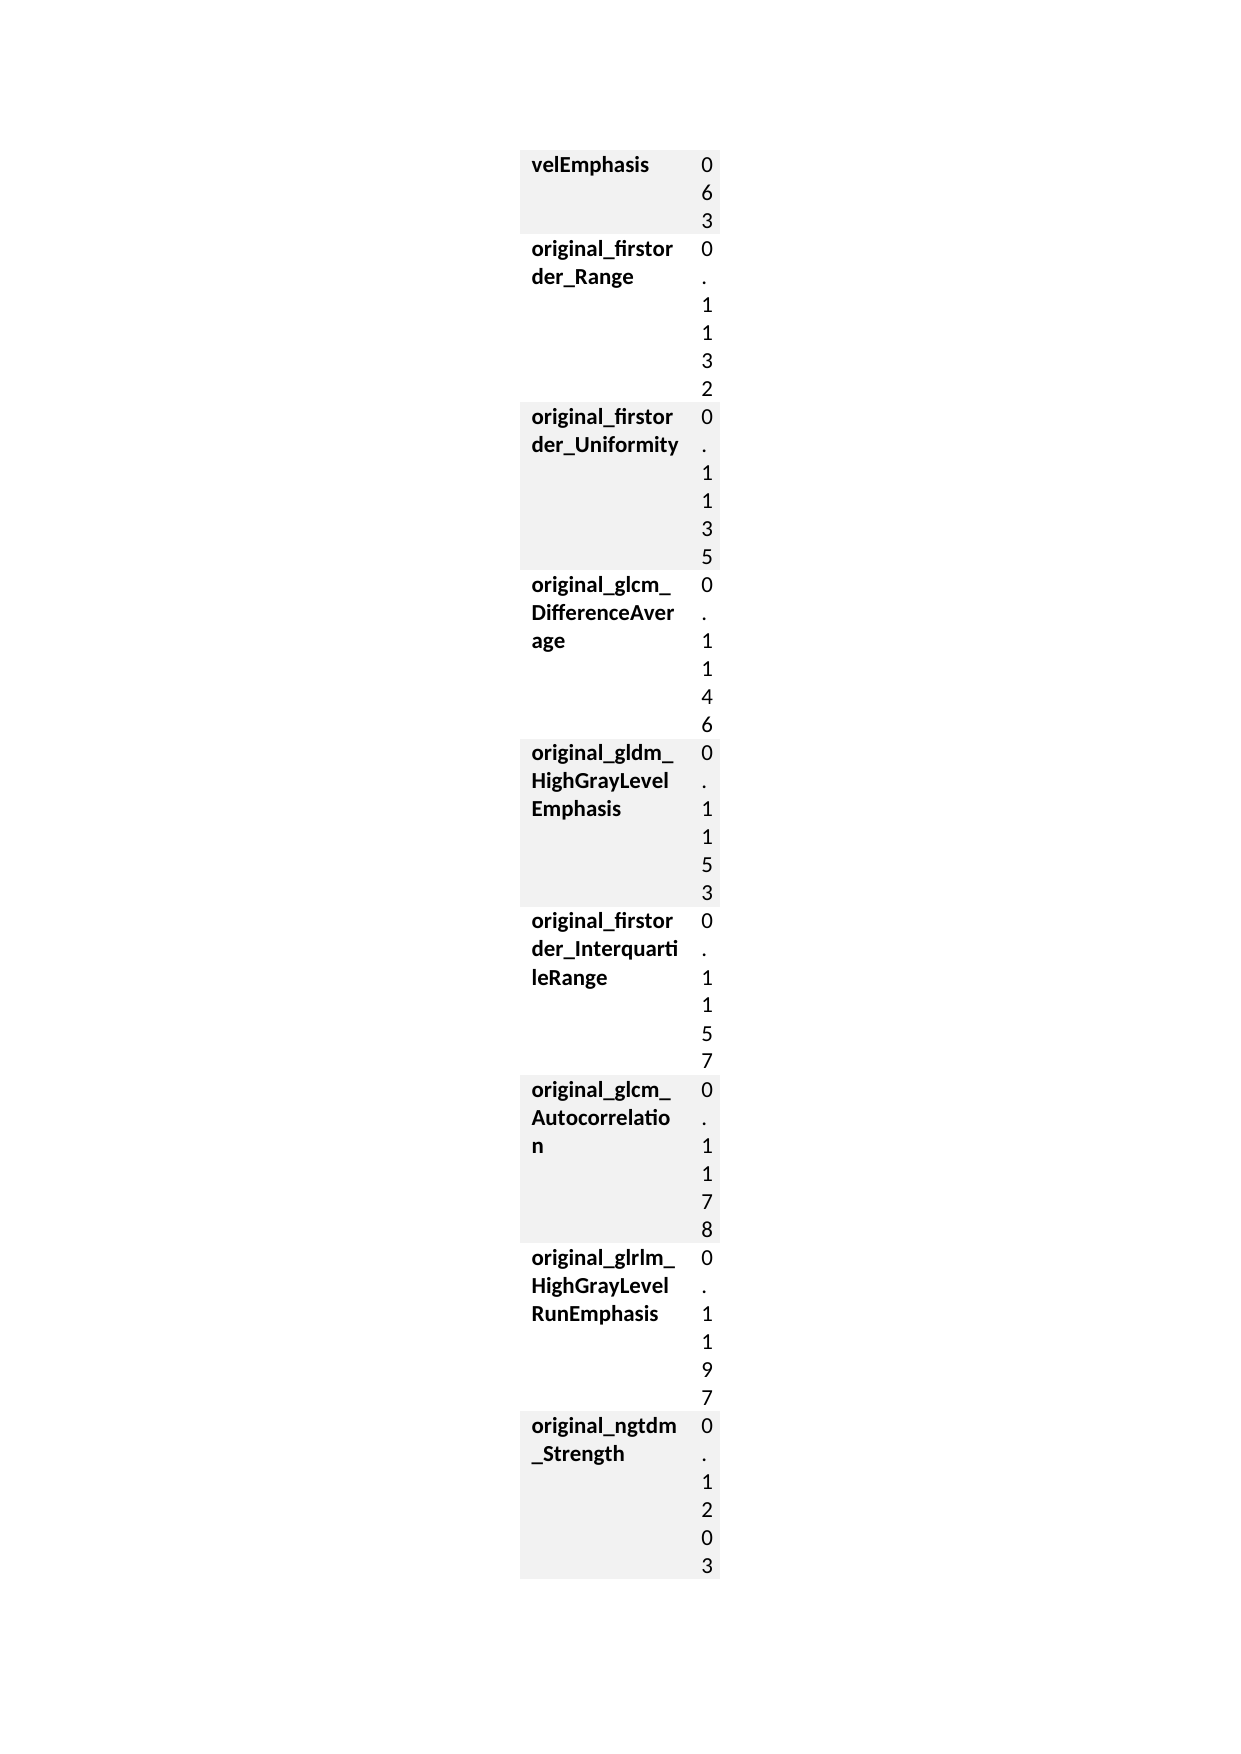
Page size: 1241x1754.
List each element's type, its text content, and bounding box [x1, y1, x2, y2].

table_cell original_firstorder_Range [520, 234, 690, 402]
table_cell original_ngtdm_Strength [520, 1411, 690, 1579]
table_cell 0.1153 [690, 739, 720, 907]
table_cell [520, 150, 690, 234]
table_cell 0.1157 [690, 907, 720, 1075]
table_cell original_glrlm_HighGrayLevelRunEmphasis [520, 1243, 690, 1411]
table_cell original_firstorder_InterquartileRange [520, 907, 690, 1075]
table_cell 0.1063 [690, 150, 720, 234]
table_cell 0.1203 [690, 1411, 720, 1579]
table_cell original_firstorder_Uniformity [520, 402, 690, 570]
table_cell original_glcm_Autocorrelation [520, 1075, 690, 1243]
table_cell original_glcm_DifferenceAverage [520, 570, 690, 738]
table_cell 0.1132 [690, 234, 720, 402]
table_cell 0.1135 [690, 402, 720, 570]
table_cell 0.1178 [690, 1075, 720, 1243]
table_cell original_gldm_HighGrayLevelEmphasis [520, 739, 690, 907]
table_cell 0.1197 [690, 1243, 720, 1411]
table_cell 0.1146 [690, 570, 720, 738]
